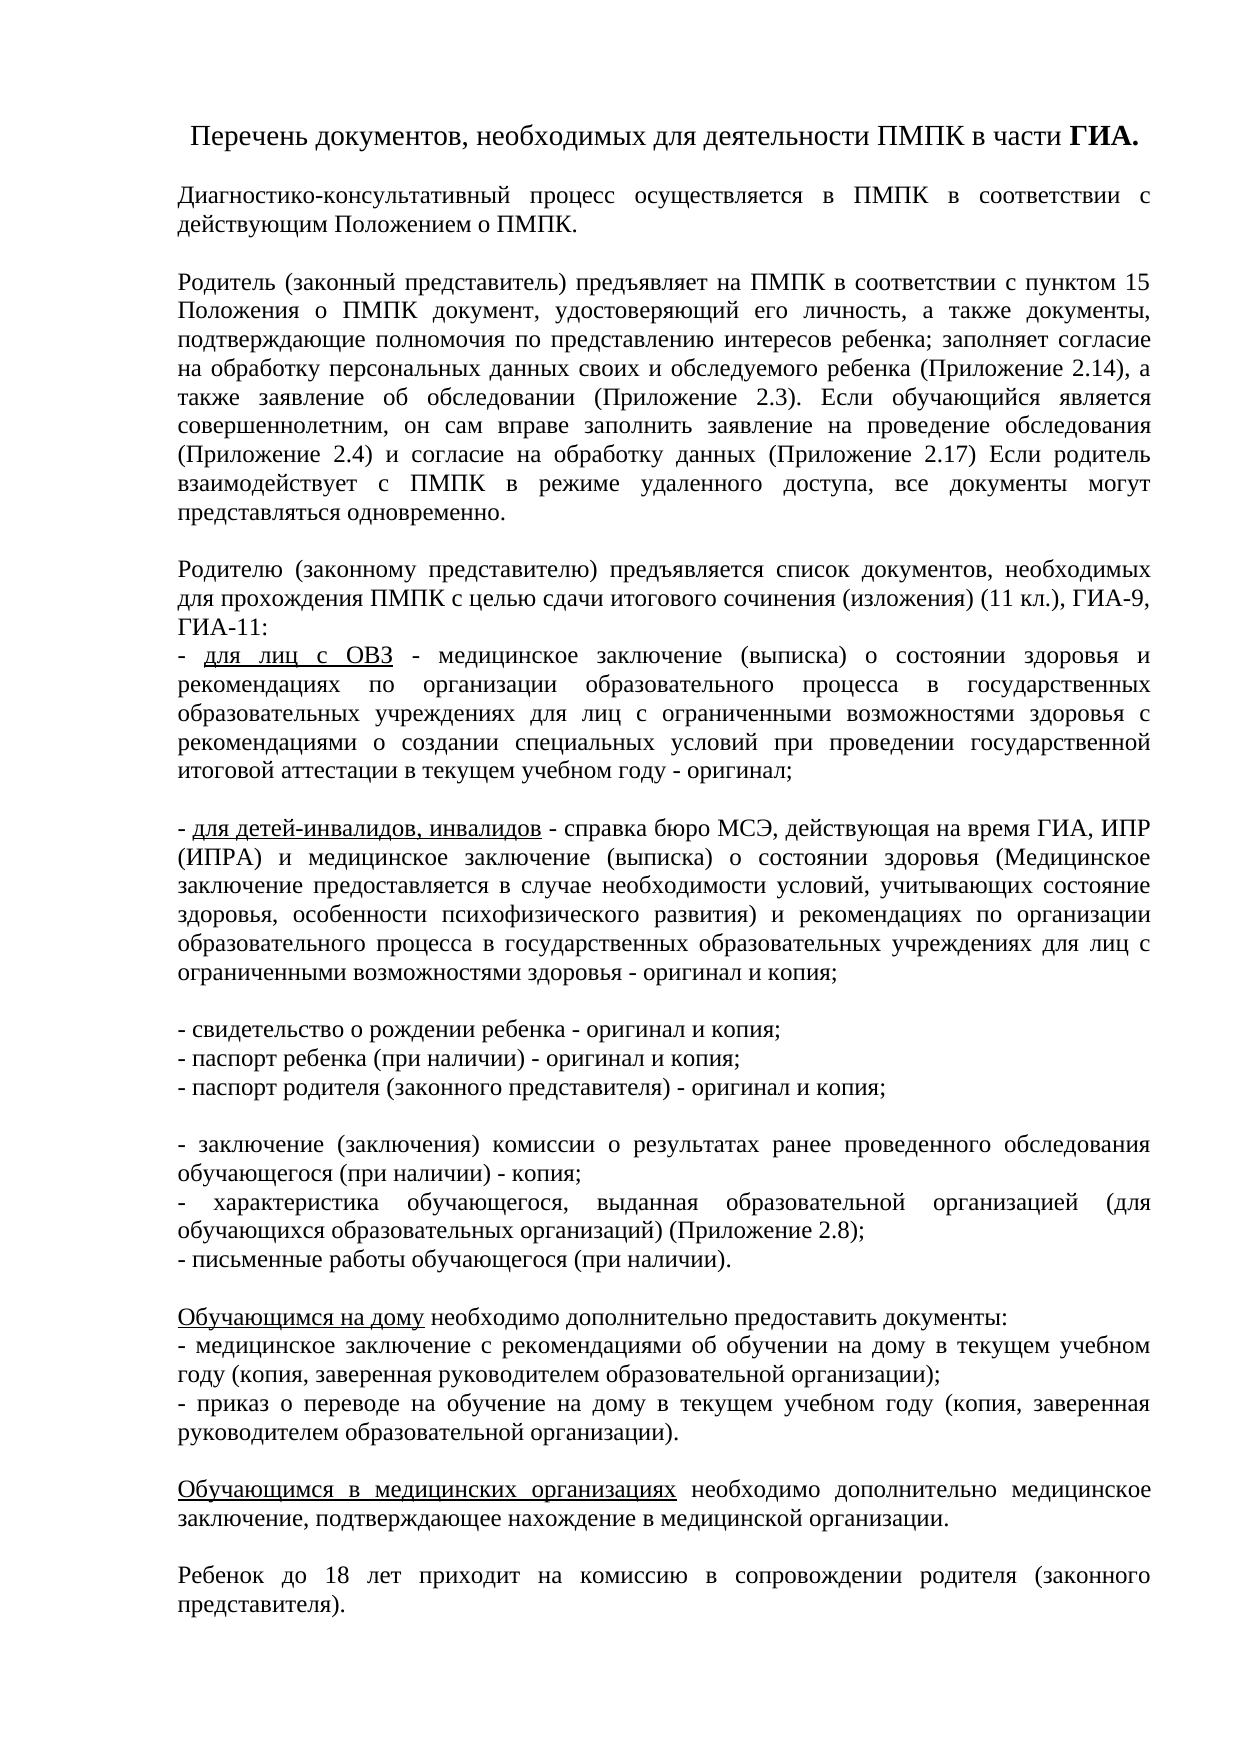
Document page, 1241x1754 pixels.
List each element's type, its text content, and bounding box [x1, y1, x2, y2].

text Обучающимся в медицинских организациях необходимо дополнительно медицинское заключение, подтверждающее нахождение в медицинской организации. [177, 1474, 1152, 1532]
text Ребенок до 18 лет приходит на комиссию в сопровождении родителя (законного представителя). [177, 1560, 1152, 1618]
text - для лиц с ОВЗ - медицинское заключение (выписка) о состоянии здоровья и рекомендациях по организации образовательного процесса в государственных образовательных учреждениях для лиц с ограниченными возможностями здоровья с рекомендациями о создании специальных условий при проведении государственной итоговой аттестации в текущем учебном году - оригинал; [177, 640, 1152, 784]
text - паспорт родителя (законного представителя) - оригинал и копия; [177, 1072, 1152, 1100]
text - письменные работы обучающегося (при наличии). [177, 1244, 1152, 1273]
text - паспорт ребенка (при наличии) - оригинал и копия; [177, 1043, 1152, 1072]
text - медицинское заключение с рекомендациями об обучении на дому в текущем учебном году (копия, заверенная руководителем образовательной организации); [177, 1330, 1152, 1388]
text Родителю (законному представителю) предъявляется список документов, необходимых для прохождения ПМПК с целью сдачи итогового сочинения (изложения) (11 кл.), ГИА-9, ГИА-11: [177, 554, 1152, 640]
text - свидетельство о рождении ребенка - оригинал и копия; [177, 1014, 1152, 1043]
text - для детей-инвалидов, инвалидов - справка бюро МСЭ, действующая на время ГИА, ИПР (ИПРА) и медицинское заключение (выписка) о состоянии здоровья (Медицинское заключение предоставляется в случае необходимости условий, учитывающих состояние здоровья, особенности психофизического развития) и рекомендациях по организации образовательного процесса в государственных образовательных учреждениях для лиц с ограниченными возможностями здоровья - оригинал и копия; [177, 813, 1152, 985]
text Обучающимся на дому необходимо дополнительно предоставить документы: [177, 1302, 1152, 1330]
text - характеристика обучающегося, выданная образовательной организацией (для обучающихся образовательных организаций) (Приложение 2.8); [177, 1187, 1152, 1244]
text Перечень документов, необходимых для деятельности ПМПК в части ГИА. [177, 118, 1152, 152]
text - приказ о переводе на обучение на дому в текущем учебном году (копия, заверенная руководителем образовательной организации). [177, 1388, 1152, 1445]
text Родитель (законный представитель) предъявляет на ПМПК в соответствии с пунктом 15 Положения о ПМПК документ, удостоверяющий его личность, а также документы, подтверждающие полномочия по представлению интересов ребенка; заполняет согласие на обработку персональных данных своих и обследуемого ребенка (Приложение 2.14), а также заявление об обследовании (Приложение 2.3). Если обучающийся является совершеннолетним, он сам вправе заполнить заявление на проведение обследования (Приложение 2.4) и согласие на обработку данных (Приложение 2.17) Если родитель взаимодействует с ПМПК в режиме удаленного доступа, все документы могут представляться одновременно. [177, 267, 1152, 525]
text Диагностико-консультативный процесс осуществляется в ПМПК в соответствии с действующим Положением о ПМПК. [177, 180, 1152, 238]
text - заключение (заключения) комиссии о результатах ранее проведенного обследования обучающегося (при наличии) - копия; [177, 1129, 1152, 1187]
